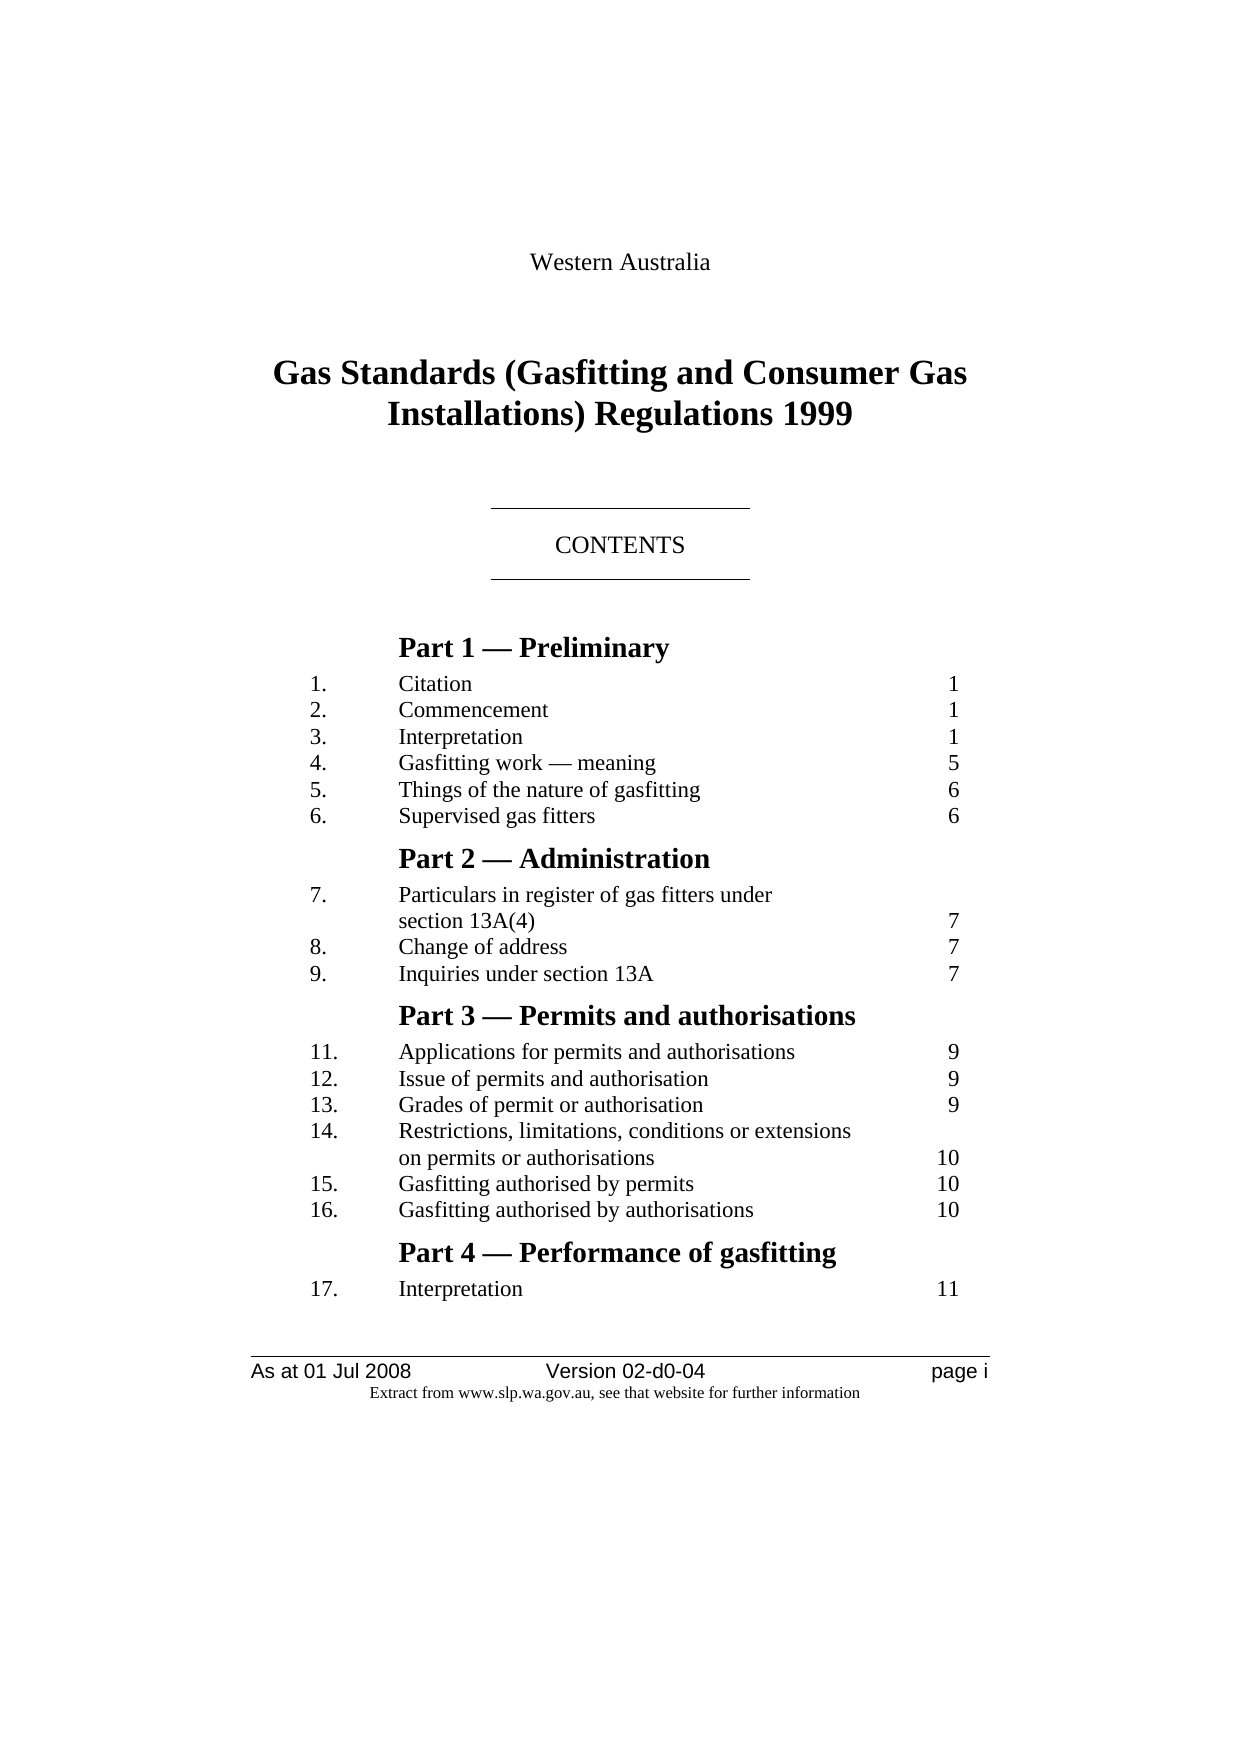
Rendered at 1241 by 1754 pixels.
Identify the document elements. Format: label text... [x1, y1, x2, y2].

text 8. Change of address 7 [309, 933, 872, 960]
text 7. Particulars in register of gas fitters under section 13A(4) 7 [309, 881, 872, 933]
text 6. Supervised gas fitters 6 [309, 802, 872, 828]
text 1. Citation 1 [309, 670, 872, 697]
text Part 3 — Permits and authorisations [398, 998, 872, 1032]
text Western Australia [251, 247, 990, 276]
text 3. Interpretation 1 [309, 723, 872, 749]
text CONTENTS [491, 509, 750, 579]
text 15. Gasfitting authorised by permits 10 [309, 1170, 872, 1196]
text 14. Restrictions, limitations, conditions or extensions on permits or authorisations 10 [309, 1117, 872, 1170]
text 17. Interpretation 11 [309, 1275, 872, 1301]
text 16. Gasfitting authorised by authorisations 10 [309, 1196, 872, 1223]
text Part 2 — Administration [398, 841, 872, 874]
text -Part 1 — Preliminary [398, 630, 872, 664]
text Part 4 — Performance of gasfitting [398, 1235, 872, 1269]
text 13. Grades of permit or authorisation 9 [309, 1091, 872, 1117]
text 2. Commencement 1 [309, 697, 872, 723]
text 11. Applications for permits and authorisations 9 [309, 1038, 872, 1065]
text 4. Gasfitting work — meaning 5 [309, 749, 872, 776]
text 9. Inquiries under section 13A 7 [309, 960, 872, 986]
text 5. Things of the nature of gasfitting 6 [309, 776, 872, 802]
text Gas Standards (Gasfitting and Consumer Gas Installations) Regulations 1999 [251, 351, 990, 433]
text 12. Issue of permits and authorisation 9 [309, 1065, 872, 1091]
